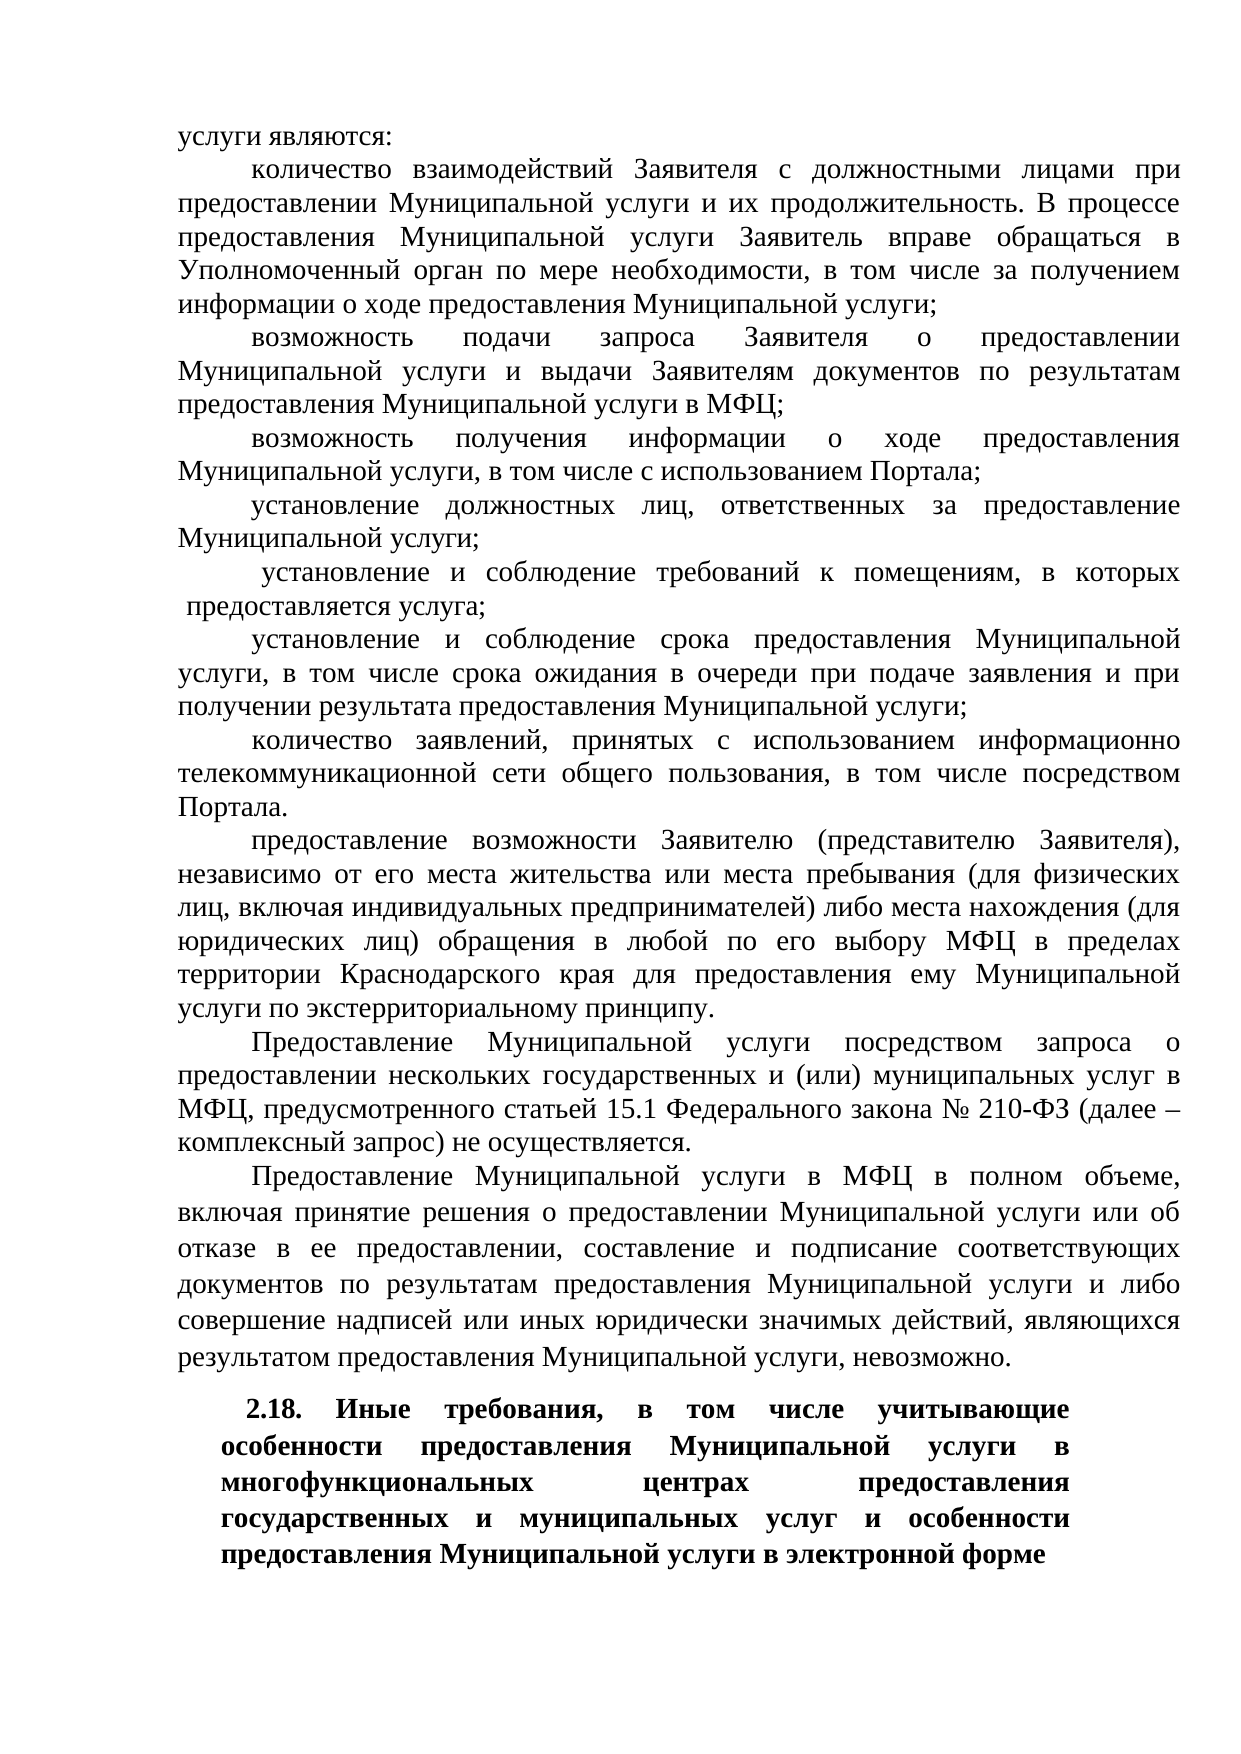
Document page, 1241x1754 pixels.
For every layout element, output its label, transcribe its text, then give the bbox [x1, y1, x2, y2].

text установление и соблюдение срока предоставления Муниципальной услуги, в том числе срока ожидания в очереди при подаче заявления и при получении результата предоставления Муниципальной услуги; [178, 621, 1181, 722]
text Предоставление Муниципальной услуги в МФЦ в полном объеме, включая принятие решения о предоставлении Муниципальной услуги или об отказе в ее предоставлении, составление и подписание соответствующих документов по результатам предоставления Муниципальной услуги и либо совершение надписей или иных юридически значимых действий, являющихся результатом предоставления Муниципальной услуги, невозможно. [177, 1158, 1181, 1372]
text количество заявлений, принятых с использованием информационно­ телекоммуникационной сети общего пользования, в том числе посредством Портала. [178, 722, 1181, 822]
text возможность подачи запроса Заявителя о предоставлении Муниципальной услуги и выдачи Заявителям документов по результатам предоставления Муниципальной услуги в МФЦ; [177, 319, 1181, 420]
text предоставление возможности Заявителю (представителю Заявителя), независимо от его места жительства или места пребывания (для физических лиц, включая индивидуальных предпринимателей) либо места нахождения (для юридических лиц) обращения в любой по его выбору МФЦ в пределах территории Краснодарского края для предоставления ему Муниципальной услуги по экстерриториальному принципу. [177, 822, 1181, 1024]
text возможность получения информации о ходе предоставления Муниципальной услуги, в том числе с использованием Портала; [177, 420, 1181, 487]
text установление и соблюдение требований к помещениям, в которых предоставляется услуга; [186, 554, 1181, 621]
text Предоставление Муниципальной услуги посредством запроса о предоставлении нескольких государственных и (или) муниципальных услуг в МФЦ, предусмотренного статьей 15.1 Федерального закона № 210-ФЗ (далее – комплексный запрос) не осуществляется. [177, 1024, 1181, 1158]
text количество взаимодействий Заявителя с должностными лицами при предоставлении Муниципальной услуги и их продолжительность. В процессе предоставления Муниципальной услуги Заявитель вправе обращаться в Уполномоченный орган по мере необходимости, в том числе за получением информации о ходе предоставления Муниципальной услуги; [178, 152, 1181, 319]
text установление должностных лиц, ответственных за предоставление Муниципальной услуги; [177, 487, 1180, 554]
text 2.18. Иные требования, в том числе учитывающие особенности предоставления Муниципальной услуги в многофункциональных центрах предоставления государственных и муниципальных услуг и особенности предоставления Муниципальной услуги в электронной форме [221, 1391, 1070, 1569]
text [177, 118, 1180, 152]
